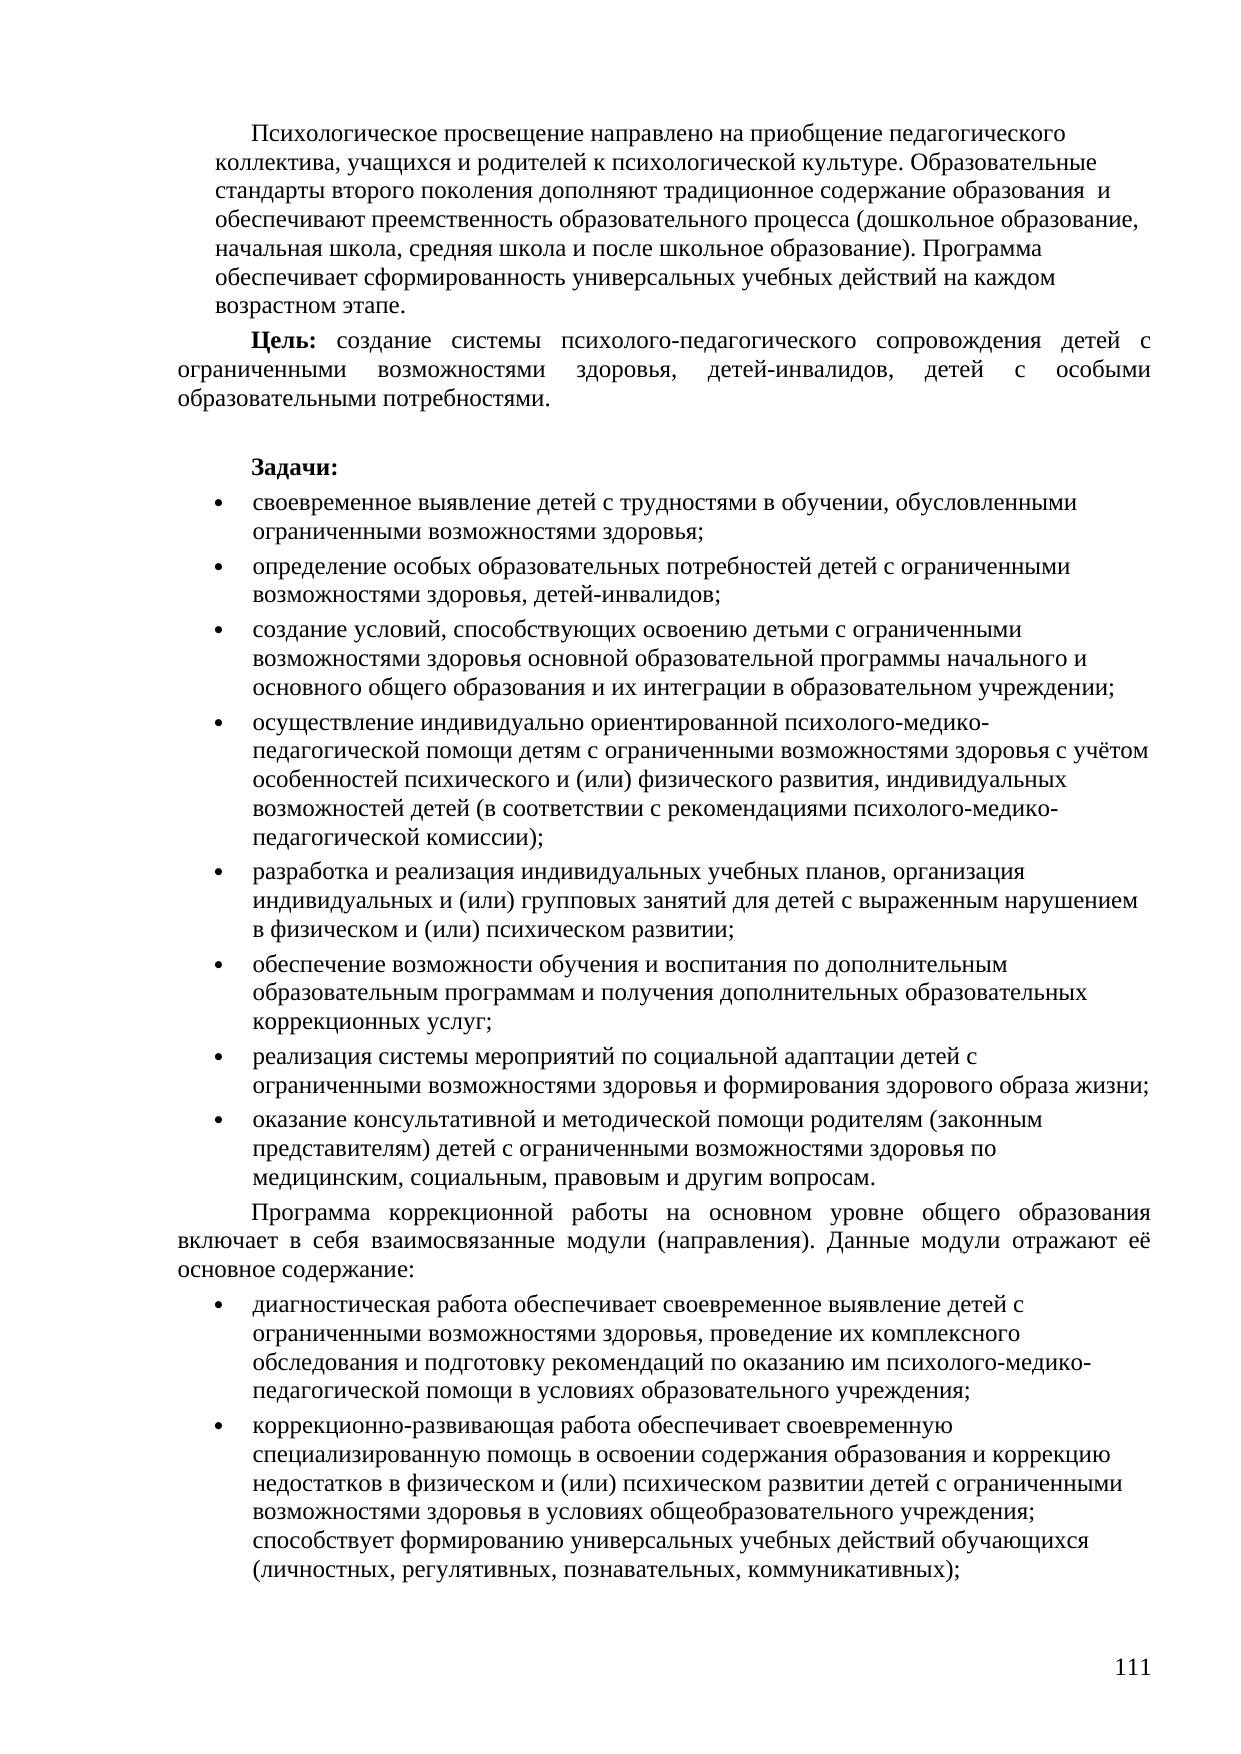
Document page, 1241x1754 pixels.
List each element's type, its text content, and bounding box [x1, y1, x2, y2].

list определение особых образовательных потребностей детей с ограниченными возможностями здоровья, детей-инвалидов; [215, 551, 1152, 608]
text Программа коррекционной работы на основном уровне общего образования включает в себя взаимосвязанные модули (направления). Данные модули отражают её основное содержание: [177, 1197, 1152, 1283]
list диагностическая работа обеспечивает своевременное выявление детей с ограниченными возможностями здоровья, проведение их комплексного обследования и подготовку рекомендаций по оказанию им психолого-медико-педагогической помощи в условиях образовательного учреждения; [215, 1289, 1152, 1404]
list оказание консультативной и методической помощи родителям (законным представителям) детей с ограниченными возможностями здоровья по медицинским, социальным, правовым и другим вопросам. [215, 1104, 1152, 1191]
text Задачи: [177, 452, 1152, 481]
text Цель: создание системы психолого-педагогического сопровождения детей с ограниченными возможностями здоровья, детей-инвалидов, детей с особыми образовательными потребностями. [177, 325, 1152, 412]
list коррекционно-развивающая работа обеспечивает своевременную специализированную помощь в освоении содержания образования и коррекцию недостатков в физическом и (или) психическом развитии детей с ограниченными возможностями здоровья в условиях общеобразовательного учреждения; способствует формированию универсальных учебных действий обучающихся (личностных, регулятивных, познавательных, коммуникативных); [215, 1410, 1152, 1583]
list осуществление индивидуально ориентированной психолого-медико-педагогической помощи детям с ограниченными возможностями здоровья с учётом особенностей психического и (или) физического развития, индивидуальных возможностей детей (в соответствии с рекомендациями психолого-медико-педагогической комиссии); [215, 707, 1152, 850]
list разработка и реализация индивидуальных учебных планов, организация индивидуальных и (или) групповых занятий для детей с выраженным нарушением в физическом и (или) психическом развитии; [215, 856, 1152, 943]
text Психологическое просвещение направлено на приобщение педагогического коллектива, учащихся и родителей к психологической культуре. Образовательные стандарты второго поколения дополняют традиционное содержание образования и обеспечивают преемственность образовательного процесса (дошкольное образование, начальная школа, средняя школа и после школьное образование). Программа обеспечивает сформированность универсальных учебных действий на каждом возрастном этапе. [215, 118, 1152, 319]
list реализация системы мероприятий по социальной адаптации детей с ограниченными возможностями здоровья и формирования здорового образа жизни; [215, 1041, 1152, 1098]
list своевременное выявление детей с трудностями в обучении, обусловленными ограниченными возможностями здоровья; [215, 487, 1152, 545]
list обеспечение возможности обучения и воспитания по дополнительным образовательным программам и получения дополнительных образовательных коррекционных услуг; [215, 949, 1152, 1035]
list создание условий, способствующих освоению детьми с ограниченными возможностями здоровья основной образовательной программы начального и основного общего образования и их интеграции в образовательном учреждении; [215, 614, 1152, 701]
